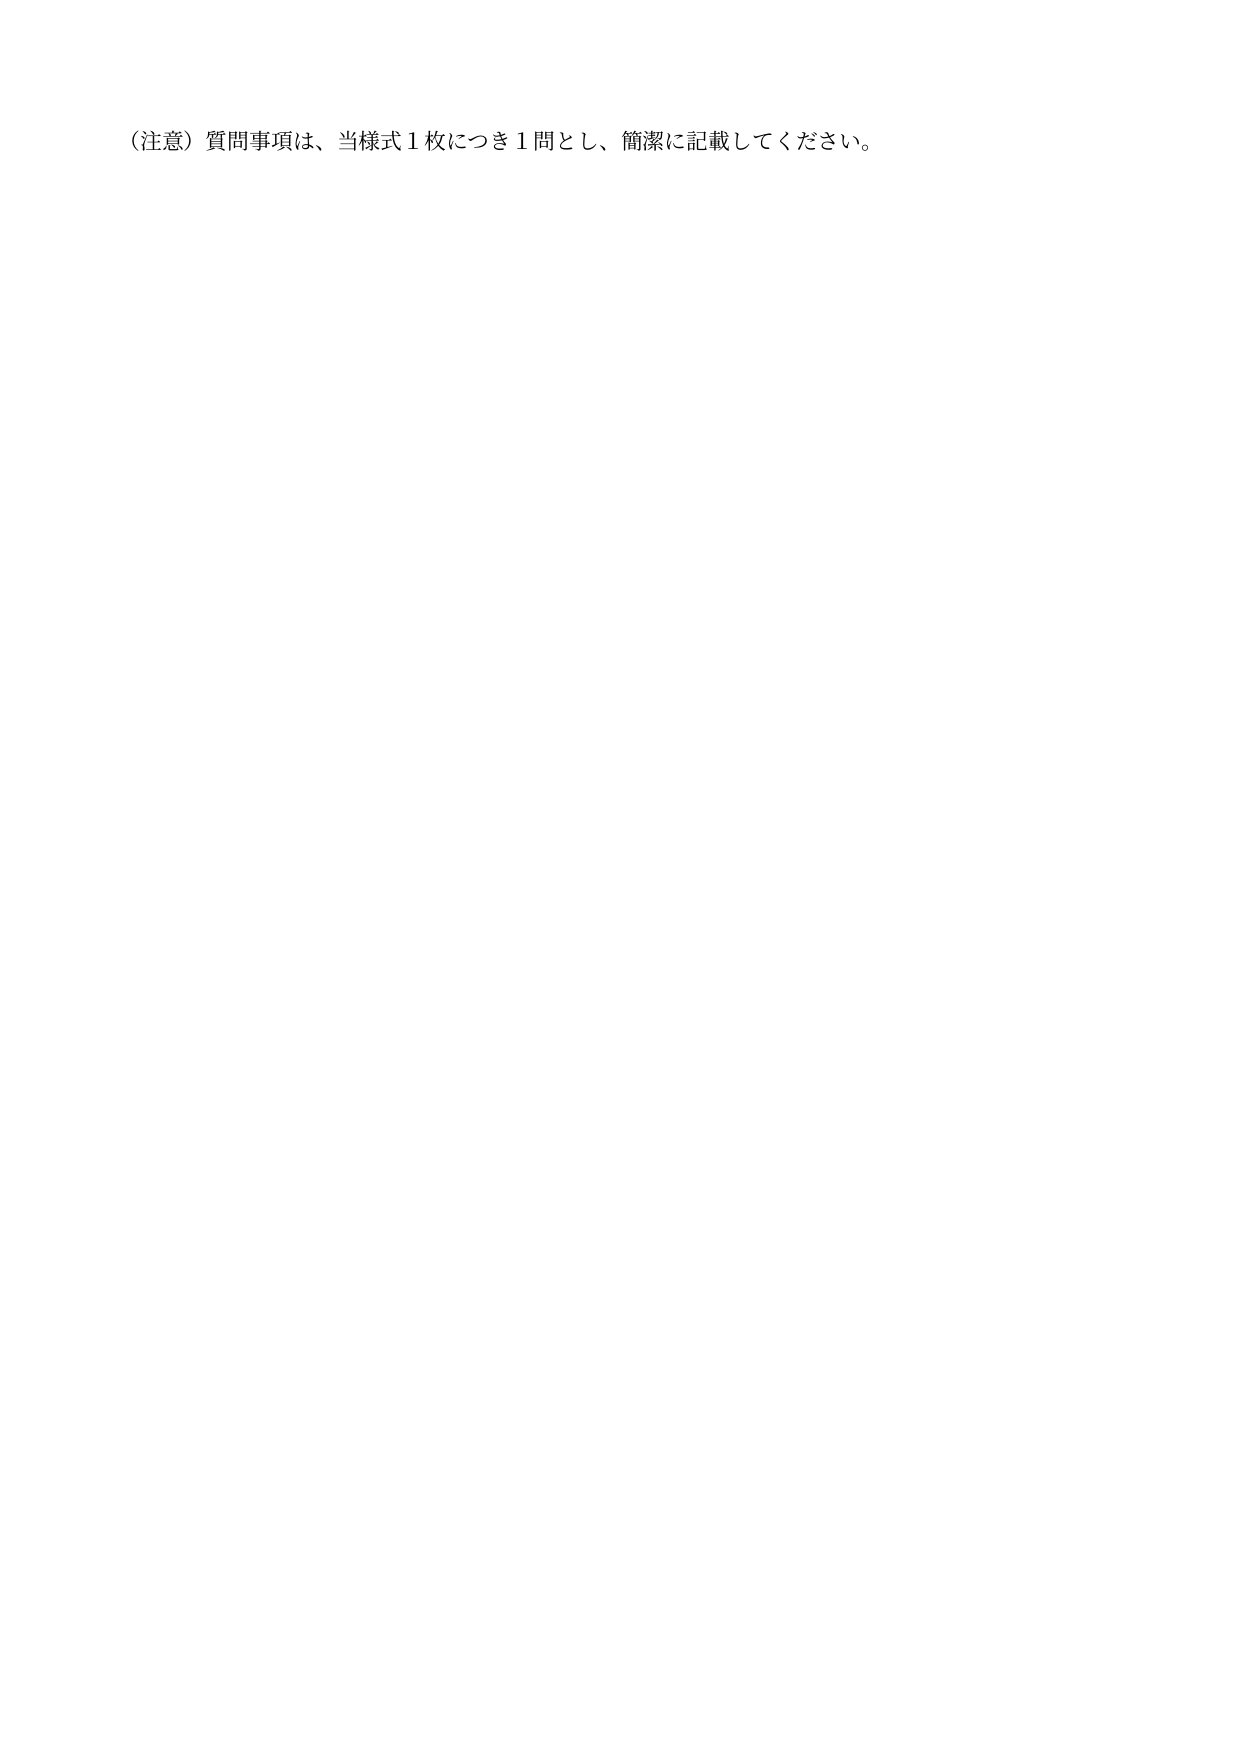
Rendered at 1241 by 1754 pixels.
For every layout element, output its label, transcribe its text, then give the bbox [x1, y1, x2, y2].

text （注意）質問事項は、当様式１枚につき１問とし、簡潔に記載してください。 [118, 124, 1122, 156]
